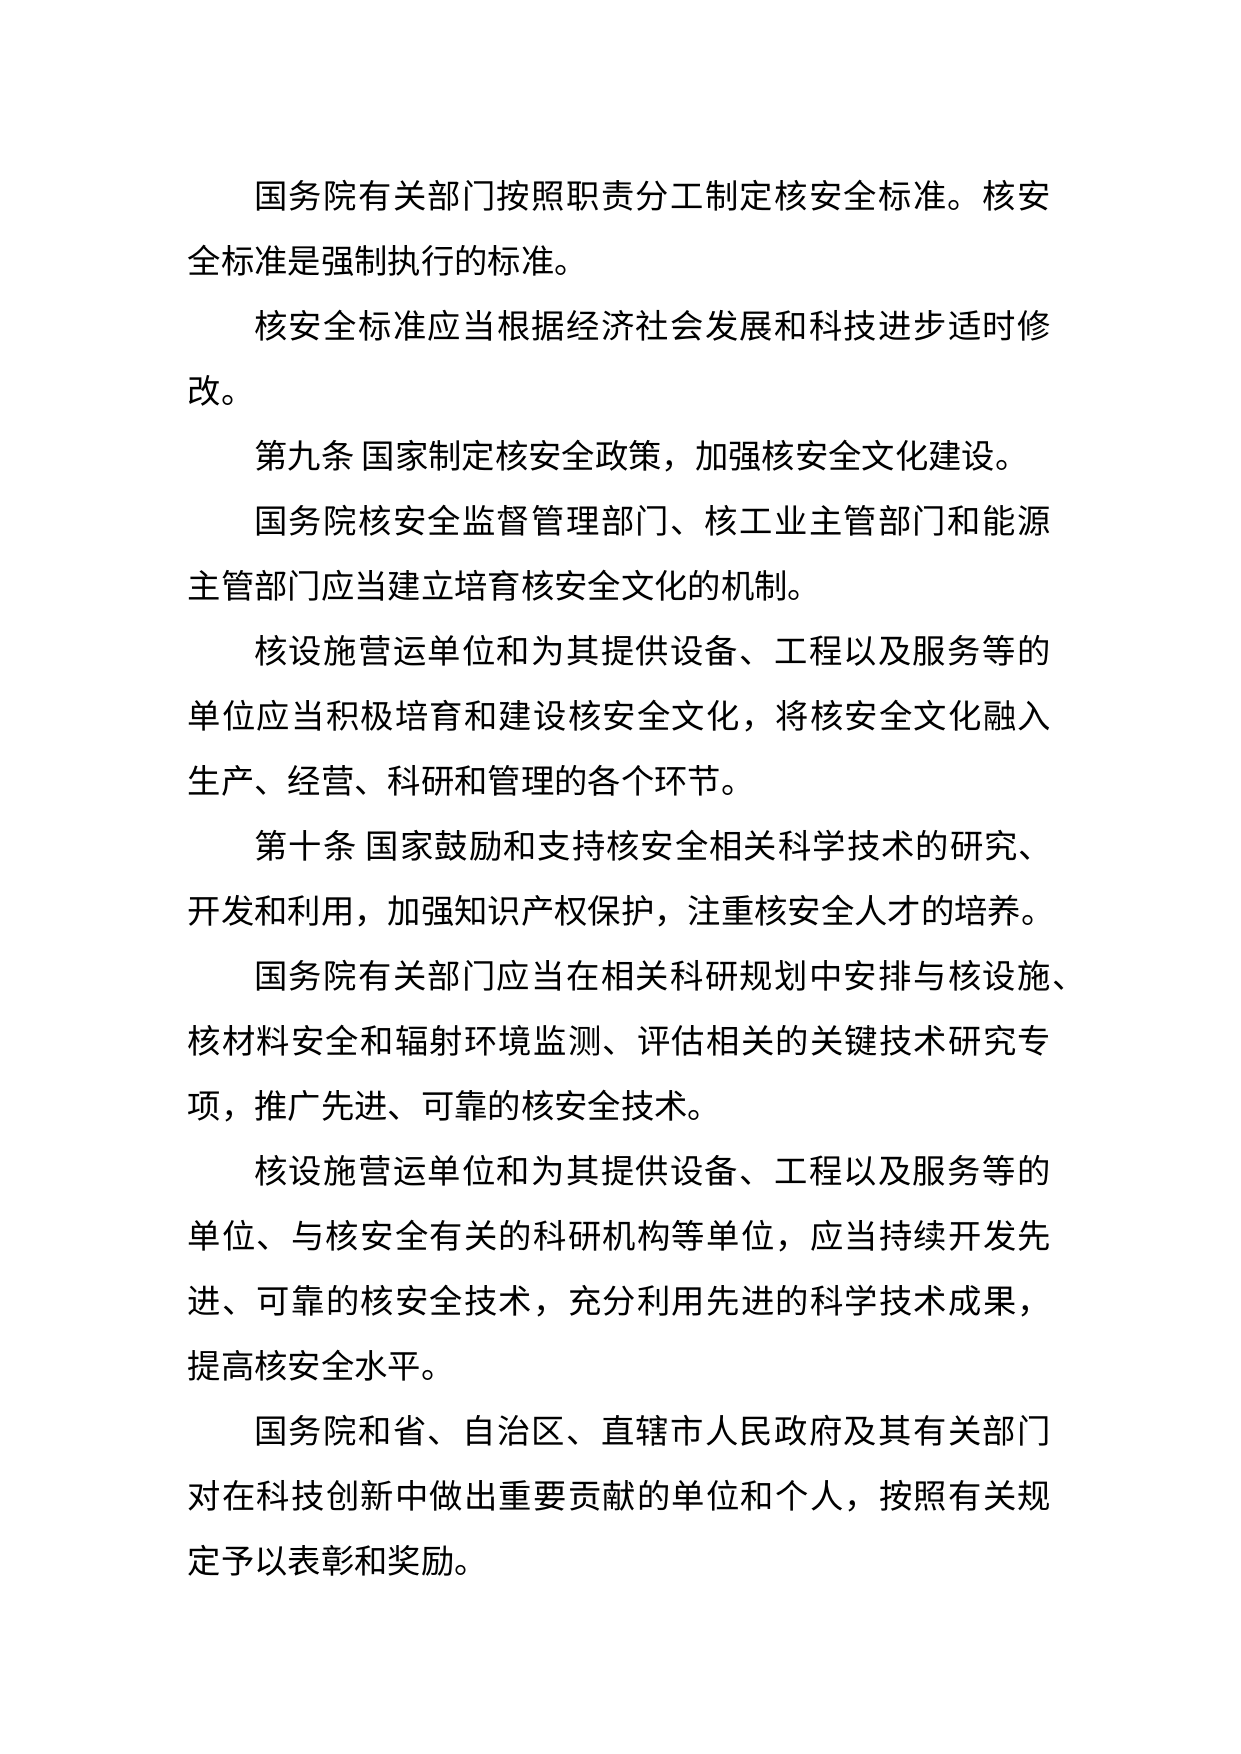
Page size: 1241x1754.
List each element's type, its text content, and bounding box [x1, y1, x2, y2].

text 国务院核安全监督管理部门、核工业主管部门和能源主管部门应当建立培育核安全文化的机制。 [187, 487, 1053, 617]
text 核设施营运单位和为其提供设备、工程以及服务等的单位、与核安全有关的科研机构等单位，应当持续开发先进、可靠的核安全技术，充分利用先进的科学技术成果，提高核安全水平。 [187, 1137, 1053, 1397]
text 第十条 国家鼓励和支持核安全相关科学技术的研究、开发和利用，加强知识产权保护，注重核安全人才的培养。 [187, 812, 1053, 942]
text 核设施营运单位和为其提供设备、工程以及服务等的单位应当积极培育和建设核安全文化，将核安全文化融入生产、经营、科研和管理的各个环节。 [187, 617, 1053, 812]
text 国务院和省、自治区、直辖市人民政府及其有关部门对在科技创新中做出重要贡献的单位和个人，按照有关规定予以表彰和奖励。 [187, 1397, 1053, 1592]
text 国务院有关部门按照职责分工制定核安全标准。核安全标准是强制执行的标准。 [187, 162, 1053, 292]
text 核安全标准应当根据经济社会发展和科技进步适时修改。 [187, 292, 1053, 422]
text 国务院有关部门应当在相关科研规划中安排与核设施、核材料安全和辐射环境监测、评估相关的关键技术研究专项，推广先进、可靠的核安全技术。 [187, 942, 1053, 1137]
text 第九条 国家制定核安全政策，加强核安全文化建设。 [187, 422, 1053, 487]
